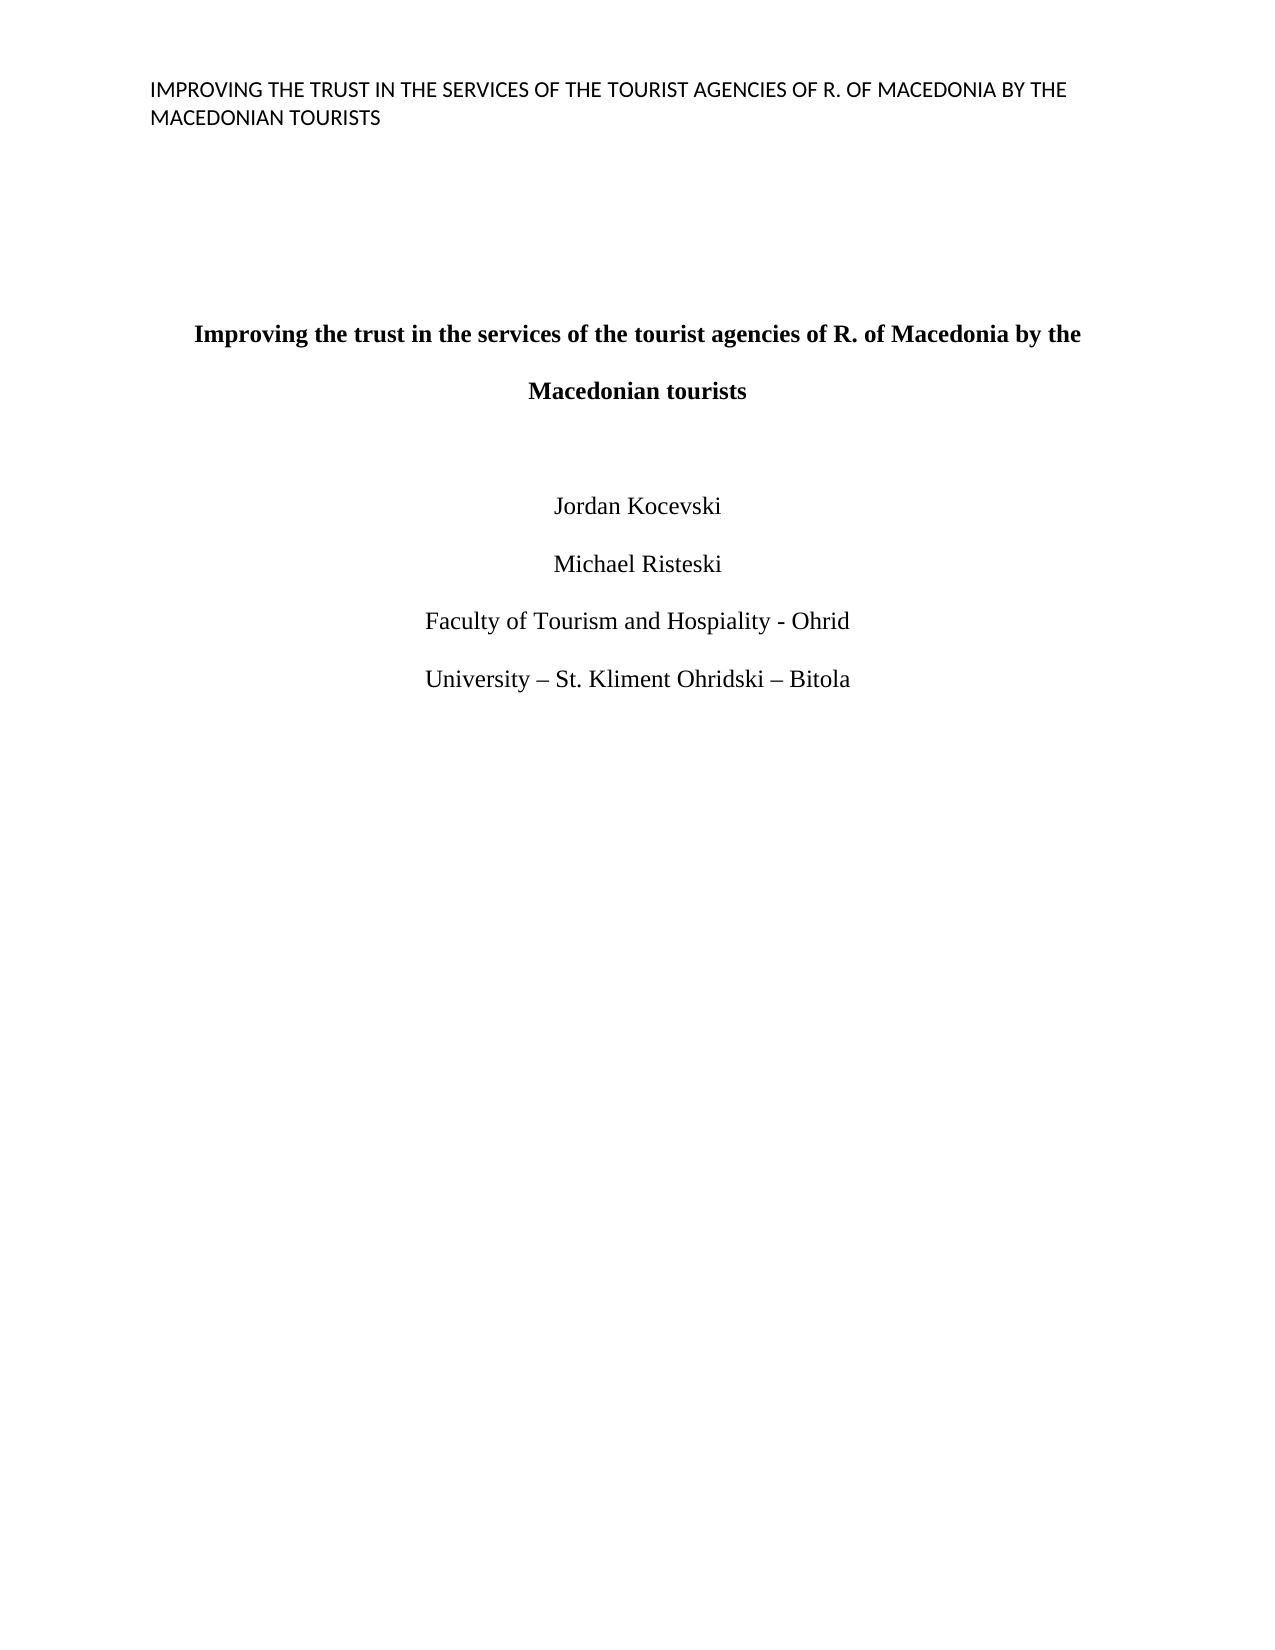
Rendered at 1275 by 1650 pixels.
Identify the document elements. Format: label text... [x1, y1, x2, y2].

text Michael Risteski [150, 549, 1125, 578]
text Faculty of Tourism and Hospiality - Ohrid [150, 606, 1125, 635]
text University – St. Kliment Ohridski – Bitola [150, 664, 1125, 693]
text Jordan Kocevski [150, 491, 1125, 520]
text Improving the trust in the services of the tourist agencies of R. of Macedonia by the Macedonian tourists [150, 319, 1125, 405]
